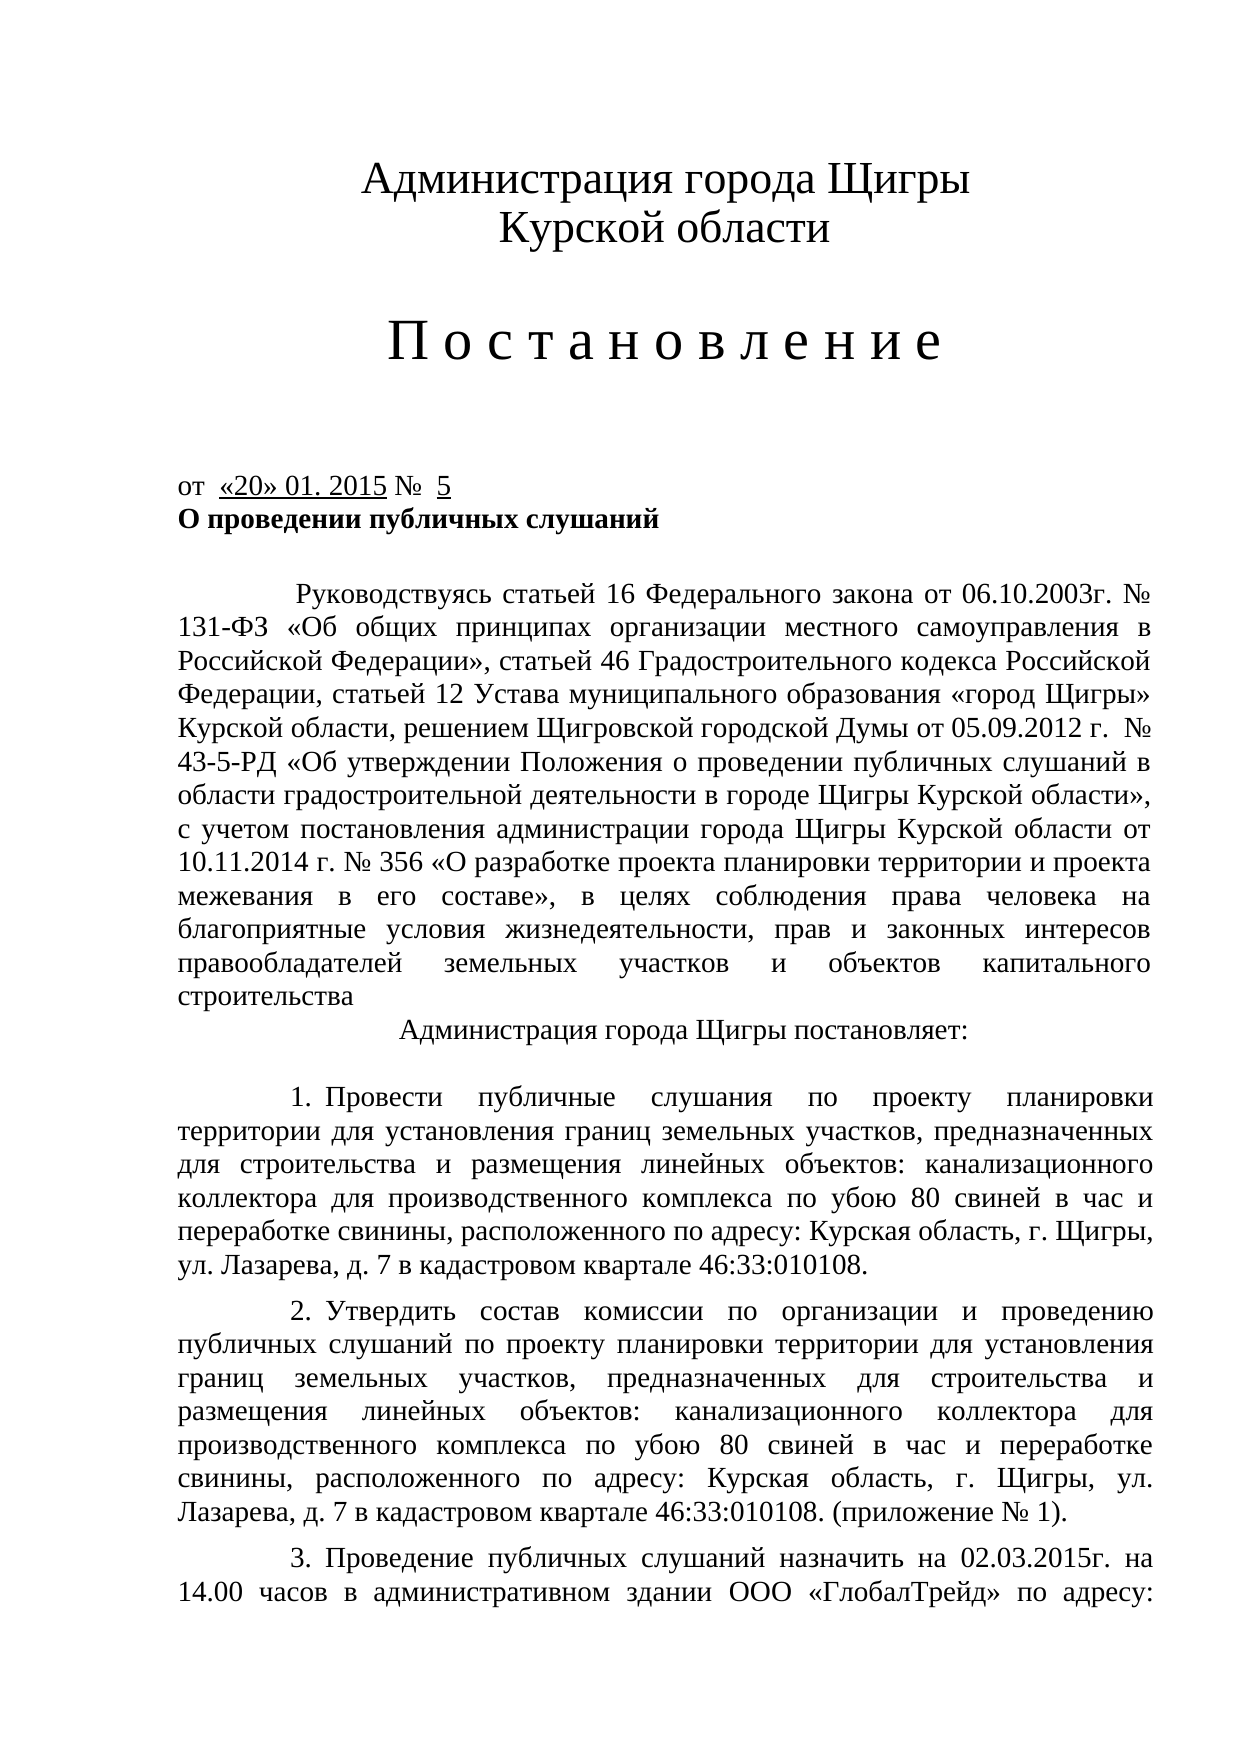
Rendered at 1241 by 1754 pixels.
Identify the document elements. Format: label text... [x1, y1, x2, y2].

text Администрация города Щигры [382, 171, 570, 199]
text Руководствуясь статьей 16 Федерального закона от 06.10.2003г. № 131-ФЗ «Об общих принципах организации местного самоуправления в Российской Федерации», статьей 46 Градостроительного кодекса Российской Федерации, статьей 12 Устава муниципального образования «город Щигры» Курской области, решением Щигровской городской Думы от 05.09.2012 г. № 43-5-РД «Об утверждении Положения о проведении публичных слушаний в области градостроительной деятельности в городе Щигры Курской области», с учетом постановления администрации города Щигры Курской области от 10.11.2014 г. № 356 «О разработке проекта планировки территории и проекта межевания в его составе», в целях соблюдения права человека на благоприятные условия жизнедеятельности, прав и законных интересов правообладателей земельных участков и объектов капитального строительства [177, 576, 1152, 1012]
text П о с т а н о в л е н и е [177, 305, 1152, 372]
text Администрация города Щигры [733, 171, 869, 199]
list Утвердить состав комиссии по организации и проведению публичных слушаний по проекту планировки территории для установления границ земельных участков, предназначенных для строительства и размещения линейных объектов: канализационного коллектора для производственного комплекса по убою 80 свиней в час и переработке свинины, расположенного по адресу: Курская область, г. Щигры, ул. Лазарева, д. 7 в кадастровом квартале 46:33:010108. (приложение № 1). [177, 1293, 1154, 1528]
text от «20» 01. 2015 № 5 [177, 468, 1192, 501]
text Администрация города Щигры [923, 171, 1154, 199]
text О проведении публичных слушаний [177, 501, 1152, 535]
text Администрация города Щигры [177, 171, 393, 199]
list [177, 1540, 1154, 1607]
text Администрация города Щигры [868, 171, 927, 199]
list Провести публичные слушания по проекту планировки территории для установления границ земельных участков, предназначенных для строительства и размещения линейных объектов: канализационного коллектора для производственного комплекса по убою 80 свиней в час и переработке свинины, расположенного по адресу: Курская область, г. Щигры, ул. Лазарева, д. 7 в кадастровом квартале 46:33:010108. [177, 1079, 1154, 1280]
text Администрация города Щигры постановляет: [177, 1012, 1133, 1046]
text Курской области [177, 199, 1152, 252]
text Администрация города Щигры [566, 171, 737, 199]
